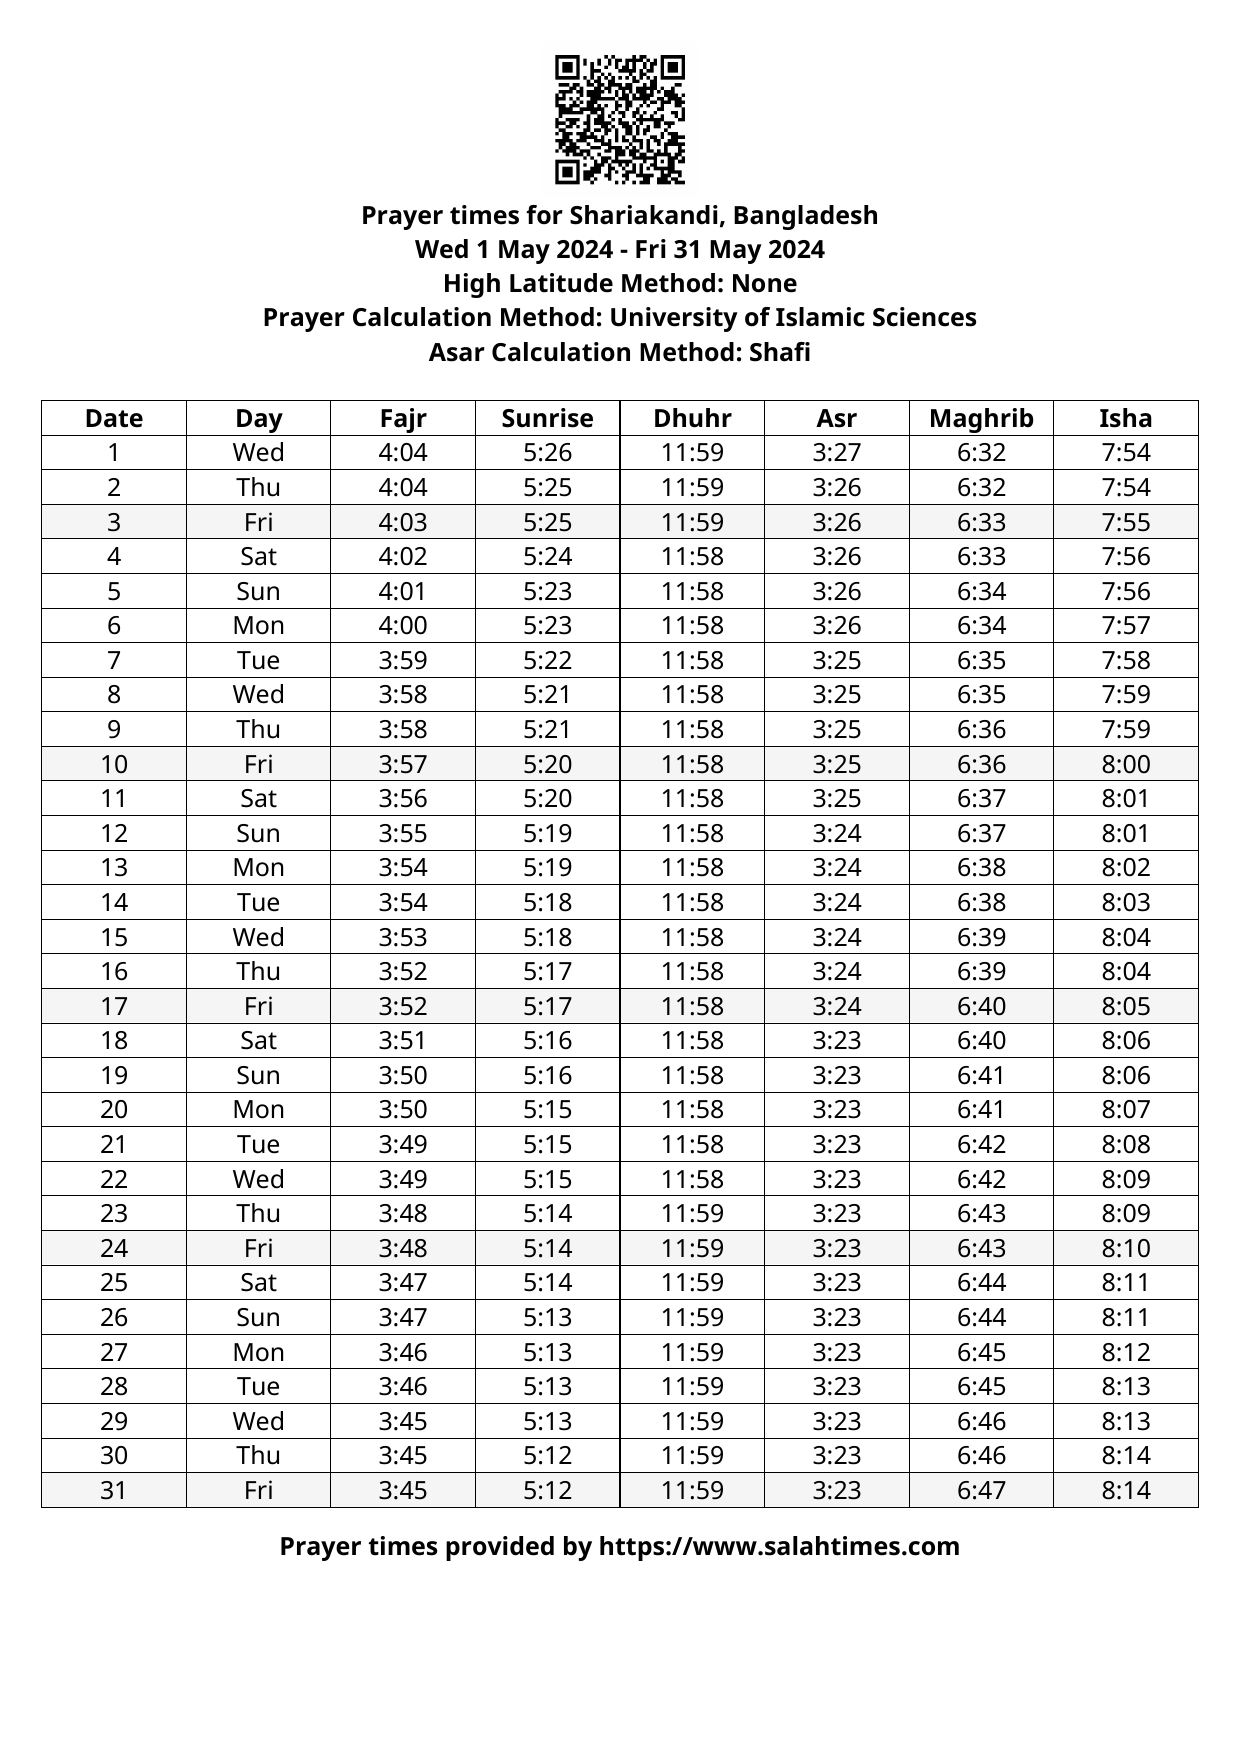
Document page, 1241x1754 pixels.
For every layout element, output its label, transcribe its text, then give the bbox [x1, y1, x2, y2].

table_cell 5:20 [476, 747, 619, 780]
table_cell 6:44 [910, 1300, 1053, 1334]
table_cell 8:04 [1054, 920, 1198, 953]
table_cell Fri [187, 1473, 330, 1507]
table_cell 6:35 [910, 643, 1053, 677]
table_cell 3:58 [331, 678, 475, 711]
table_cell 3:23 [765, 1335, 909, 1368]
table_cell Thu [187, 470, 330, 504]
table_cell 11:58 [621, 539, 764, 573]
table_cell 3:47 [331, 1300, 475, 1334]
table_cell Sat [187, 1266, 330, 1299]
table_cell 14 [42, 885, 186, 919]
table_cell 3:26 [765, 505, 909, 538]
table_cell 2 [42, 470, 186, 504]
table_cell 3:46 [331, 1335, 475, 1368]
table_cell 6:46 [910, 1439, 1053, 1472]
table_cell 3:57 [331, 747, 475, 780]
table_cell 5:14 [476, 1196, 619, 1230]
table_cell 8:11 [1054, 1300, 1198, 1334]
table_cell 18 [42, 1024, 186, 1057]
table_cell 3:23 [765, 1439, 909, 1472]
picture [542, 41, 699, 198]
table_cell 7:54 [1054, 470, 1198, 504]
table_header Sunrise [476, 401, 619, 434]
table_cell 8:11 [1054, 1266, 1198, 1299]
table_cell 17 [42, 989, 186, 1022]
table_cell 8:04 [1054, 954, 1198, 988]
table_cell Mon [187, 609, 330, 642]
table_cell Wed [187, 678, 330, 711]
table_cell 11:58 [621, 920, 764, 953]
table_cell 3:45 [331, 1404, 475, 1437]
table_cell 6:32 [910, 436, 1053, 469]
table_cell Mon [187, 1093, 330, 1126]
table_header Date [42, 401, 186, 434]
table_cell 8:06 [1054, 1024, 1198, 1057]
table_cell 8:06 [1054, 1058, 1198, 1092]
table_cell 29 [42, 1404, 186, 1437]
table_cell 5:23 [476, 574, 619, 607]
table_cell 3:49 [331, 1127, 475, 1161]
table_cell 7:59 [1054, 678, 1198, 711]
table_cell 6:41 [910, 1058, 1053, 1092]
table_cell 3:52 [331, 954, 475, 988]
table_cell 6:47 [910, 1473, 1053, 1507]
table_cell 11:58 [621, 885, 764, 919]
table_cell 3:25 [765, 643, 909, 677]
table_cell 5:24 [476, 539, 619, 573]
table_cell 5:23 [476, 609, 619, 642]
table_cell 3:23 [765, 1162, 909, 1195]
table_cell 5:13 [476, 1335, 619, 1368]
table_cell Fri [187, 989, 330, 1022]
table_cell 5:16 [476, 1058, 619, 1092]
table_cell Sat [187, 781, 330, 815]
table_cell 7:57 [1054, 609, 1198, 642]
table_cell 5:21 [476, 712, 619, 746]
table_cell 5:14 [476, 1266, 619, 1299]
table_cell 8:07 [1054, 1093, 1198, 1126]
table_cell 3:23 [765, 1058, 909, 1092]
table_cell 3:54 [331, 885, 475, 919]
table_cell 5:22 [476, 643, 619, 677]
table_cell Fri [187, 1231, 330, 1264]
table_cell 7:55 [1054, 505, 1198, 538]
table_cell 11 [42, 781, 186, 815]
table_cell 5:19 [476, 851, 619, 884]
table_cell Thu [187, 954, 330, 988]
table_cell 6:45 [910, 1369, 1053, 1403]
table_cell 3:26 [765, 609, 909, 642]
table_cell 8:12 [1054, 1335, 1198, 1368]
table_cell 3:46 [331, 1369, 475, 1403]
table_cell 3:26 [765, 470, 909, 504]
table_cell 7:54 [1054, 436, 1198, 469]
table_cell 3:23 [765, 1300, 909, 1334]
table_cell 3:23 [765, 1127, 909, 1161]
table_cell 3:24 [765, 989, 909, 1022]
table_cell 6:32 [910, 470, 1053, 504]
table_cell 3:27 [765, 436, 909, 469]
table_cell 11:59 [621, 1196, 764, 1230]
table_cell 8:09 [1054, 1162, 1198, 1195]
table_cell 3:24 [765, 816, 909, 849]
table_cell Fri [187, 505, 330, 538]
table_cell 6:34 [910, 609, 1053, 642]
text Asar Calculation Method: Shafi [42, 334, 1198, 368]
table_cell Sat [187, 1024, 330, 1057]
table_cell 3:23 [765, 1196, 909, 1230]
table_cell 6:43 [910, 1196, 1053, 1230]
table_cell 8:13 [1054, 1369, 1198, 1403]
table_cell 1 [42, 436, 186, 469]
table_cell 3:53 [331, 920, 475, 953]
table_cell 3:23 [765, 1231, 909, 1264]
table_cell 11:58 [621, 643, 764, 677]
table_cell 5:20 [476, 781, 619, 815]
table_cell 3:24 [765, 954, 909, 988]
table_cell 11:58 [621, 574, 764, 607]
table_cell 8:03 [1054, 885, 1198, 919]
table_cell 4 [42, 539, 186, 573]
table_cell 16 [42, 954, 186, 988]
table_cell 4:02 [331, 539, 475, 573]
table_cell 5:16 [476, 1024, 619, 1057]
table_cell 3:45 [331, 1473, 475, 1507]
table_cell 11:58 [621, 781, 764, 815]
table_cell 6:42 [910, 1162, 1053, 1195]
table_cell Wed [187, 436, 330, 469]
table_cell 11:58 [621, 1162, 764, 1195]
table_cell 13 [42, 851, 186, 884]
table_cell 6:36 [910, 747, 1053, 780]
table_cell 28 [42, 1369, 186, 1403]
table_cell 11:59 [621, 436, 764, 469]
table_cell 6:35 [910, 678, 1053, 711]
table_cell 6:38 [910, 851, 1053, 884]
table_cell 8:13 [1054, 1404, 1198, 1437]
table_cell 31 [42, 1473, 186, 1507]
table_cell 11:59 [621, 1473, 764, 1507]
table_cell Sat [187, 539, 330, 573]
table_cell Tue [187, 1127, 330, 1161]
table_cell 6:40 [910, 989, 1053, 1022]
table_cell 3:26 [765, 539, 909, 573]
table_cell 3:48 [331, 1231, 475, 1264]
table_cell 22 [42, 1162, 186, 1195]
table_cell 3:48 [331, 1196, 475, 1230]
table_cell 7:59 [1054, 712, 1198, 746]
table_cell 3:47 [331, 1266, 475, 1299]
table_cell 8:01 [1054, 781, 1198, 815]
table_cell 8 [42, 678, 186, 711]
table_cell Tue [187, 885, 330, 919]
table_cell 3:24 [765, 885, 909, 919]
table_cell 3:23 [765, 1093, 909, 1126]
table_cell 5:14 [476, 1231, 619, 1264]
table_cell 5:15 [476, 1162, 619, 1195]
table_cell 6:46 [910, 1404, 1053, 1437]
table_cell 8:05 [1054, 989, 1198, 1022]
table_cell 3:45 [331, 1439, 475, 1472]
table_cell 5:13 [476, 1300, 619, 1334]
table_cell Sun [187, 1058, 330, 1092]
table_cell 6 [42, 609, 186, 642]
table_cell 30 [42, 1439, 186, 1472]
table_cell 11:59 [621, 1369, 764, 1403]
table_cell 5:15 [476, 1093, 619, 1126]
table_cell 5:13 [476, 1369, 619, 1403]
table_cell 6:42 [910, 1127, 1053, 1161]
table_cell 6:39 [910, 920, 1053, 953]
table_cell 21 [42, 1127, 186, 1161]
table_cell 5:13 [476, 1404, 619, 1437]
table_header Dhuhr [621, 401, 764, 434]
table_header Asr [765, 401, 909, 434]
table_cell 11:58 [621, 678, 764, 711]
table_cell 5:25 [476, 470, 619, 504]
table_cell 5:12 [476, 1473, 619, 1507]
table_cell 11:58 [621, 747, 764, 780]
table_cell 6:33 [910, 505, 1053, 538]
table_cell 3:23 [765, 1404, 909, 1437]
table_cell 5:12 [476, 1439, 619, 1472]
table_cell 3:25 [765, 747, 909, 780]
table_cell 3:23 [765, 1266, 909, 1299]
table_cell 15 [42, 920, 186, 953]
table_cell 6:34 [910, 574, 1053, 607]
table_cell 24 [42, 1231, 186, 1264]
table_cell 3:50 [331, 1093, 475, 1126]
table_cell 11:58 [621, 1127, 764, 1161]
table_cell Wed [187, 1404, 330, 1437]
table_cell 4:04 [331, 470, 475, 504]
table_header Day [187, 401, 330, 434]
table_header Fajr [331, 401, 475, 434]
table_cell 11:59 [621, 505, 764, 538]
table_cell Thu [187, 1196, 330, 1230]
table_cell 11:59 [621, 1300, 764, 1334]
table_cell 20 [42, 1093, 186, 1126]
table_cell 6:37 [910, 816, 1053, 849]
table_cell 11:58 [621, 1058, 764, 1092]
table_cell 4:04 [331, 436, 475, 469]
table_cell 12 [42, 816, 186, 849]
table_cell 6:33 [910, 539, 1053, 573]
table_cell 6:36 [910, 712, 1053, 746]
table_cell 10 [42, 747, 186, 780]
table_cell Thu [187, 1439, 330, 1472]
table_cell 3:26 [765, 574, 909, 607]
table_cell 26 [42, 1300, 186, 1334]
table_cell 6:39 [910, 954, 1053, 988]
table_cell 4:01 [331, 574, 475, 607]
table_cell Tue [187, 643, 330, 677]
table_cell 11:58 [621, 954, 764, 988]
table_cell 6:40 [910, 1024, 1053, 1057]
table_cell 7:58 [1054, 643, 1198, 677]
text Prayer times for Shariakandi, Bangladesh [42, 198, 1198, 232]
table_cell 8:09 [1054, 1196, 1198, 1230]
table_cell 8:08 [1054, 1127, 1198, 1161]
table_cell 6:37 [910, 781, 1053, 815]
table_cell 11:58 [621, 816, 764, 849]
table_cell 11:59 [621, 1266, 764, 1299]
table_cell 3:23 [765, 1369, 909, 1403]
table_cell Wed [187, 920, 330, 953]
table_cell 5 [42, 574, 186, 607]
table_header Isha [1054, 401, 1198, 434]
table_cell 5:25 [476, 505, 619, 538]
table_cell 8:00 [1054, 747, 1198, 780]
text Prayer Calculation Method: University of Islamic Sciences [42, 300, 1198, 334]
table_cell 11:58 [621, 1024, 764, 1057]
table_cell 11:58 [621, 989, 764, 1022]
table_cell 3:52 [331, 989, 475, 1022]
table_cell 3:59 [331, 643, 475, 677]
table_cell 7:56 [1054, 574, 1198, 607]
table_cell Thu [187, 712, 330, 746]
table_cell Sun [187, 1300, 330, 1334]
table_cell 3:54 [331, 851, 475, 884]
table_cell 11:58 [621, 851, 764, 884]
table_cell 5:26 [476, 436, 619, 469]
table_cell 5:17 [476, 954, 619, 988]
table_cell 11:59 [621, 1439, 764, 1472]
table_cell 7 [42, 643, 186, 677]
table_cell 23 [42, 1196, 186, 1230]
table_cell Sun [187, 574, 330, 607]
table_cell Sun [187, 816, 330, 849]
text Wed 1 May 2024 - Fri 31 May 2024 [42, 232, 1198, 266]
table_cell Mon [187, 1335, 330, 1368]
table_cell 8:10 [1054, 1231, 1198, 1264]
table_cell 4:00 [331, 609, 475, 642]
table_cell 6:45 [910, 1335, 1053, 1368]
table_cell 3:25 [765, 678, 909, 711]
table_cell 3:58 [331, 712, 475, 746]
table_cell Fri [187, 747, 330, 780]
table_cell 8:02 [1054, 851, 1198, 884]
table_cell 3:24 [765, 920, 909, 953]
table_cell 5:19 [476, 816, 619, 849]
table_cell 11:59 [621, 1231, 764, 1264]
table_cell Tue [187, 1369, 330, 1403]
table_cell 6:44 [910, 1266, 1053, 1299]
table_cell 19 [42, 1058, 186, 1092]
table_cell 8:14 [1054, 1439, 1198, 1472]
table_cell 5:21 [476, 678, 619, 711]
table_cell 9 [42, 712, 186, 746]
table_cell 8:14 [1054, 1473, 1198, 1507]
table_cell 6:43 [910, 1231, 1053, 1264]
table_cell 5:17 [476, 989, 619, 1022]
table_cell 3 [42, 505, 186, 538]
table_cell 11:59 [621, 470, 764, 504]
table_cell 3:50 [331, 1058, 475, 1092]
table_cell 4:03 [331, 505, 475, 538]
table_cell 3:56 [331, 781, 475, 815]
table_cell 3:23 [765, 1473, 909, 1507]
table_cell 3:55 [331, 816, 475, 849]
table_cell 3:24 [765, 851, 909, 884]
table_cell 27 [42, 1335, 186, 1368]
table_header Maghrib [910, 401, 1053, 434]
table_cell 5:15 [476, 1127, 619, 1161]
text Prayer times provided by https://www.salahtimes.com [42, 1528, 1198, 1563]
table_cell 11:58 [621, 1093, 764, 1126]
table_cell Wed [187, 1162, 330, 1195]
text High Latitude Method: None [42, 266, 1198, 300]
table_cell 11:58 [621, 712, 764, 746]
table_cell 11:58 [621, 609, 764, 642]
table_cell 3:23 [765, 1024, 909, 1057]
table_cell 6:38 [910, 885, 1053, 919]
table_cell 3:25 [765, 781, 909, 815]
table_cell 5:18 [476, 885, 619, 919]
table_cell 3:51 [331, 1024, 475, 1057]
table_cell 8:01 [1054, 816, 1198, 849]
table_cell 3:25 [765, 712, 909, 746]
table_cell 7:56 [1054, 539, 1198, 573]
table_cell 6:41 [910, 1093, 1053, 1126]
table_cell 11:59 [621, 1404, 764, 1437]
table_cell Mon [187, 851, 330, 884]
table_cell 3:49 [331, 1162, 475, 1195]
table_cell 5:18 [476, 920, 619, 953]
table_cell 25 [42, 1266, 186, 1299]
table_cell 11:59 [621, 1335, 764, 1368]
